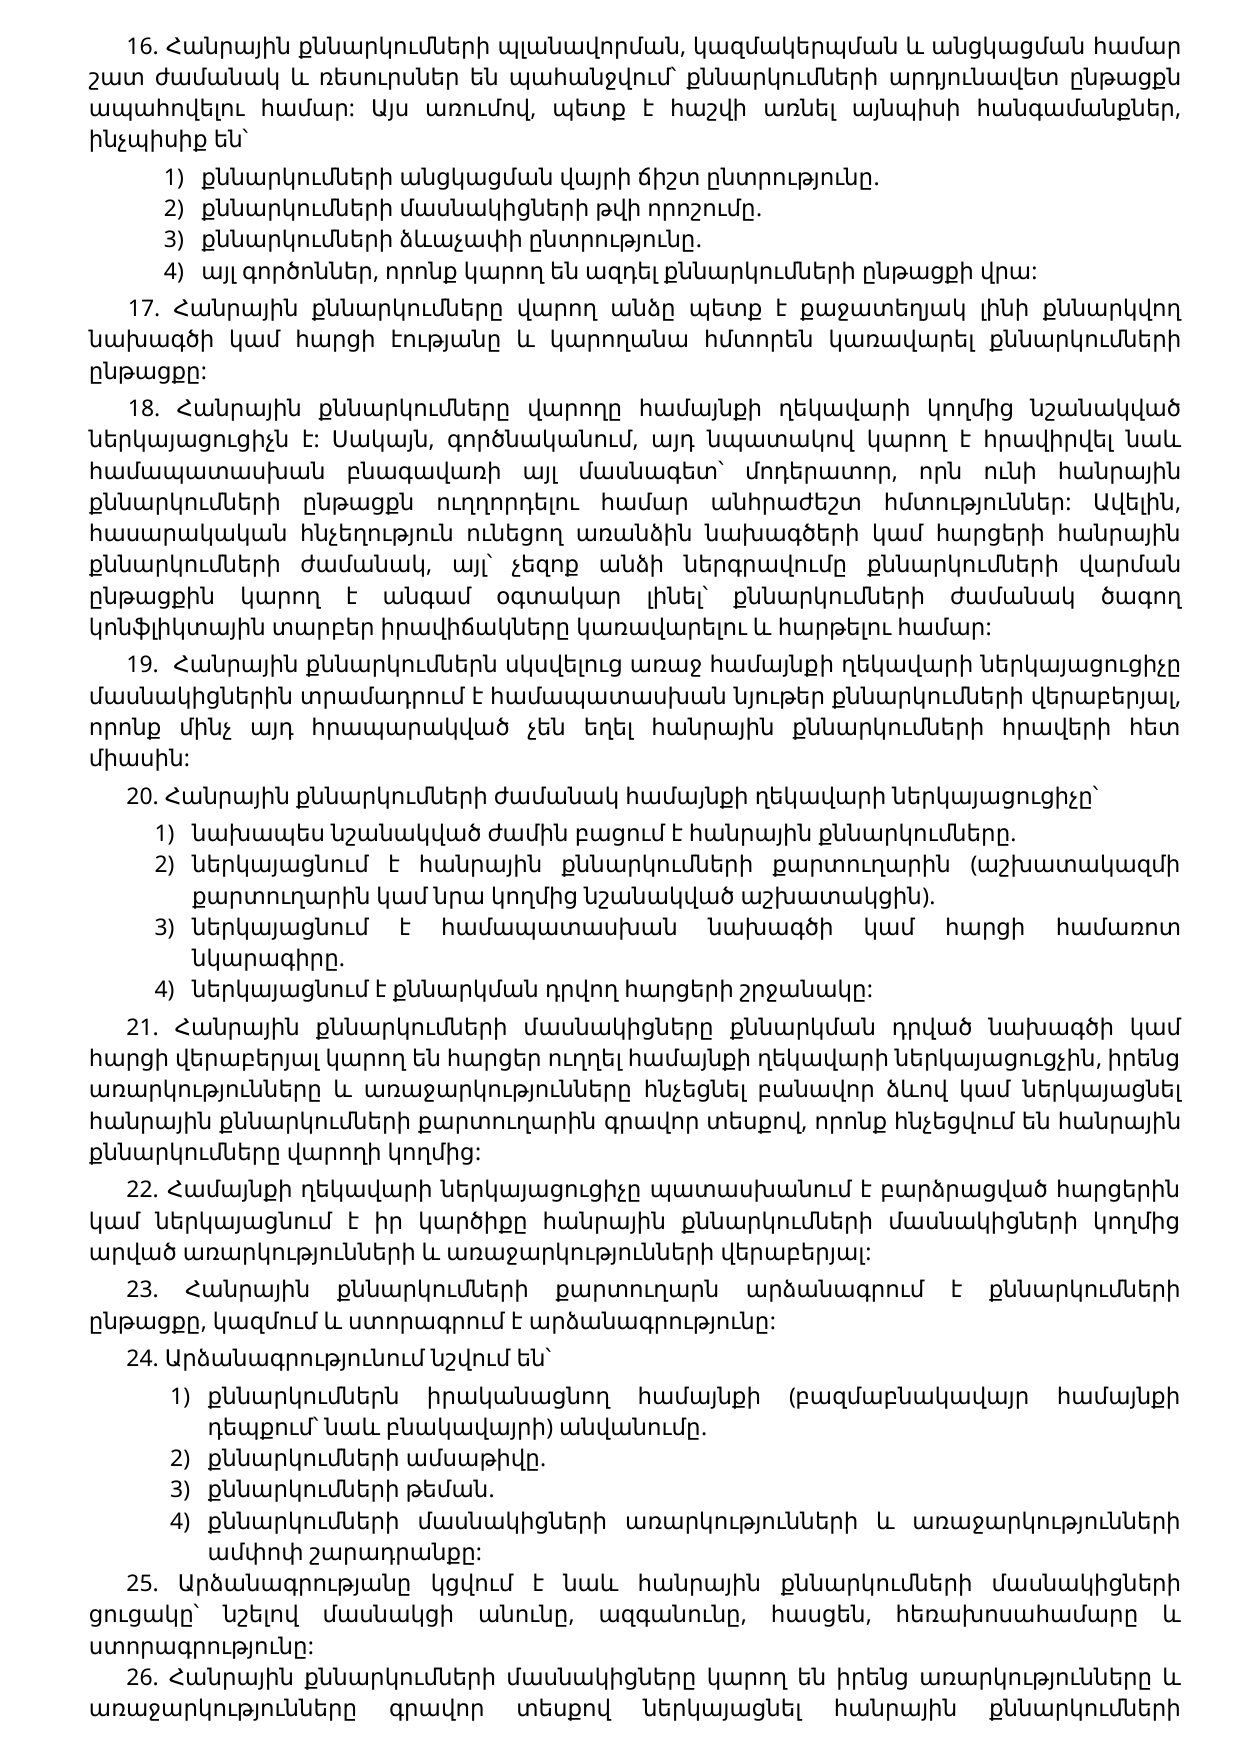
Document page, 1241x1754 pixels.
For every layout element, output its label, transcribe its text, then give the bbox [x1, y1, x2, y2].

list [89, 1661, 1181, 1723]
list 25. Արձանագրությանը կցվում է նաև հանրային քննարկումների մաuնակիցների ցուցակը՝ նշելով մասնակցի անունը, ազգանունը, հասցեն, հեռախոսահամարը և ստորագրությունը: [89, 1567, 1181, 1661]
text 23. Հանրային քննարկումների քարտուղարն արձանագրում է քննարկումների ընթացքը, կազմում և ստորագրում է արձանագրությունը: [89, 1273, 1181, 1336]
text 18. Հանրային քննարկումները վարողը համայնքի ղեկավարի կողմից նշանակված ներկայացուցիչն է: Սակայն, գործնականում, այդ նպատակով կարող է հրավիրվել նաև համապատասխան բնագավառի այլ մասնագետ՝ մոդերատոր, որն ունի հանրային քննարկումների ընթացքն ուղղորդելու համար անհրաժեշտ հմտություններ: Ավելին, հասարակական հնչեղություն ունեցող առանձին նախագծերի կամ հարցերի հանրային քննարկումների ժամանակ, այլ՝ չեզոք անձի ներգրավումը քննարկումների վարման ընթացքին կարող է անգամ օգտակար լինել՝ քննարկումների ժամանակ ծագող կոնֆլիկտային տարբեր իրավիճակները կառավարելու և հարթելու համար: [89, 392, 1181, 642]
list նախապես նշանակված ժամին բացում է հանրային քննարկումները. [154, 817, 1181, 848]
text 16. Հանրային քննարկումների պլանավորման, կազմակերպման և անցկացման համար շատ ժամանակ և ռեսուրսներ են պահանջվում՝ քննարկումների արդյունավետ ընթացքն ապահովելու համար: Այս առումով, պետք է հաշվի առնել այնպիսի հանգամանքներ, ինչպիսիք են՝ [89, 29, 1181, 154]
text 17. Հանրային քննարկումները վարող անձը պետք է քաջատեղյակ լինի քննարկվող նախագծի կամ հարցի էությանը և կարողանա հմտորեն կառավարել քննարկումների ընթացքը: [89, 292, 1181, 386]
list քննարկումների թեման. [170, 1473, 1181, 1504]
list քննարկումների անցկացման վայրի ճիշտ ընտրությունը. [164, 161, 1181, 192]
list ներկայացնում է համապատասխան նախագծի կամ հարցի համառոտ նկարագիրը. [154, 911, 1181, 973]
text 19. Հանրային քննարկումներն սկսվելուց առաջ համայնքի ղեկավարի ներկայացուցիչը մասնակիցներին տրամադրում է համապատասխան նյութեր քննարկումների վերաբերյալ, որոնք մինչ այդ հրապարակված չեն եղել հանրային քննարկումների հրավերի հետ միասին: [89, 648, 1181, 773]
list քննարկումների ձևաչափի ընտրությունը. [164, 223, 1181, 254]
text 24. Արձանագրությունում նշվում են՝ [89, 1342, 1181, 1373]
list քննարկումներն իրականացնող համայնքի (բազմաբնակավայր համայնքի դեպքում՝ նաև բնակավայրի) անվանումը. [170, 1379, 1181, 1442]
text 22. Համայնքի ղեկավարի ներկայացուցիչը պատասխանում է բարձրացված հարցերին կամ ներկայացնում է իր կարծիքը հանրային քննարկումների մասնակիցների կողմից արված առարկությունների և առաջարկությունների վերաբերյալ: [89, 1173, 1181, 1267]
list ներկայացնում է հանրային քննարկումների քարտուղարին (աշխատակազմի քարտուղարին կամ նրա կողմից նշանակված աշխատակցին). [154, 848, 1181, 911]
list քննարկումների ամսաթիվը. [170, 1442, 1181, 1473]
list քննարկումների մասնակիցների առարկությունների և առաջարկությունների ամփոփ շարադրանքը: [170, 1504, 1181, 1567]
text 21. Հանրային քննարկումների մասնակիցները քննարկման դրված նախագծի կամ հարցի վերաբերյալ կարող են հարցեր ուղղել համայնքի ղեկավարի ներկայացուցչին, իրենց առարկությունները և առաջարկությունները հնչեցնել բանավոր ձևով կամ ներկայացնել հանրային քննարկումների քարտուղարին գրավոր տեսքով, որոնք հնչեցվում են հանրային քննարկումները վարողի կողմից: [89, 1011, 1181, 1167]
list ներկայացնում է քննարկման դրվող հարցերի շրջանակը: [154, 973, 1181, 1004]
text 20. Հանրային քննարկումների ժամանակ համայնքի ղեկավարի ներկայացուցիչը՝ [89, 779, 1181, 811]
list քննարկումների մասնակիցների թվի որոշումը. [164, 192, 1181, 223]
list այլ գործոններ, որոնք կարող են ազդել քննարկումների ընթացքի վրա: [164, 254, 1181, 286]
